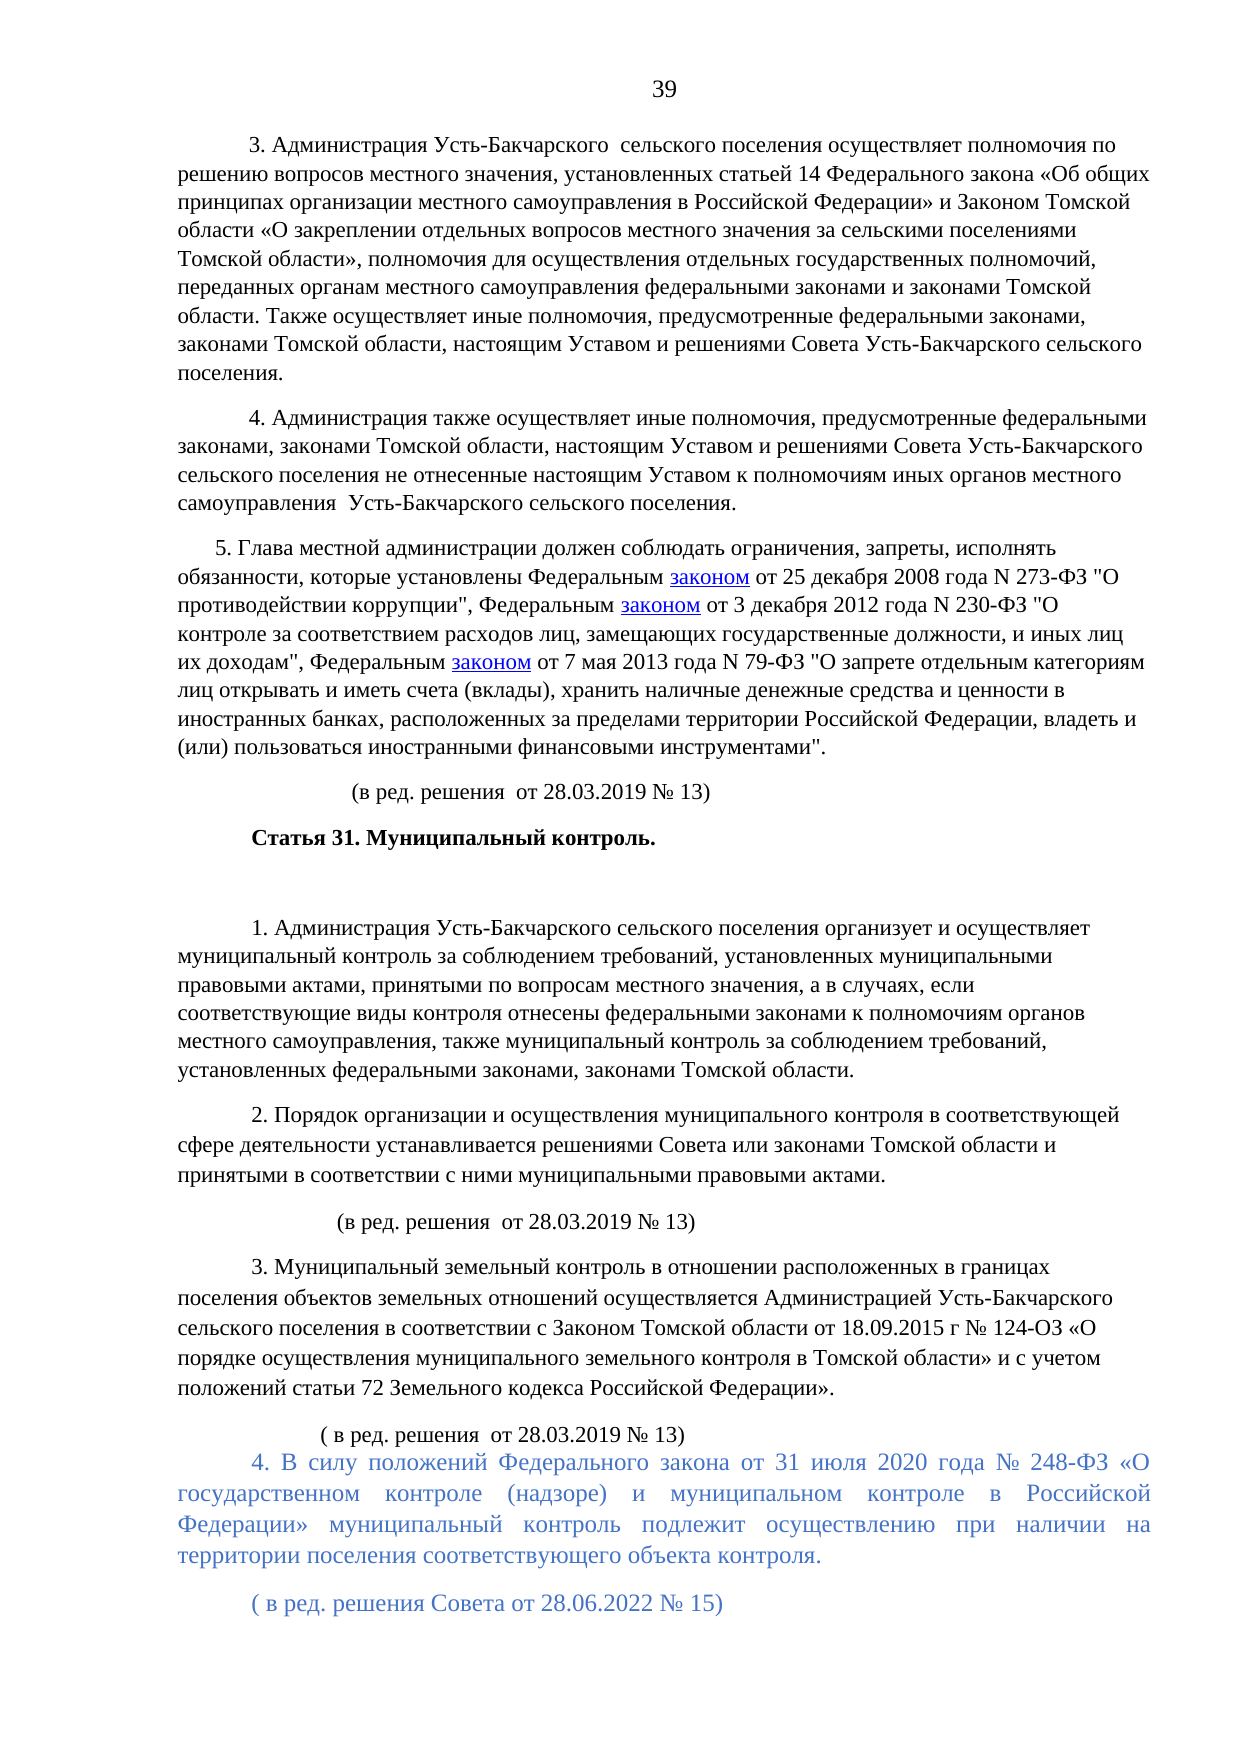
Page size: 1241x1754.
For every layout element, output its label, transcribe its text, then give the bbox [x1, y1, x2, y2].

text 3. Администрация Усть-Бакчарского сельского поселения осуществляет полномочия по решению вопросов местного значения, установленных статьей 14 Федерального закона «Об общих принципах организации местного самоуправления в Российской Федерации» и Законом Томской области «О закреплении отдельных вопросов местного значения за сельскими поселениями Томской области», полномочия для осуществления отдельных государственных полномочий, переданных органам местного самоуправления федеральными законами и законами Томской области. Также осуществляет иные полномочия, предусмотренные федеральными законами, законами Томской области, настоящим Уставом и решениями Совета Усть-Бакчарского сельского поселения. [177, 131, 1152, 385]
text (в ред. решения от 28.03.2019 № 13) [177, 778, 1152, 805]
text ( в ред. решения Совета от 28.06.2022 № 15) [177, 1588, 1152, 1617]
text 3. Муниципальный земельный контроль в отношении расположенных в границах поселения объектов земельных отношений осуществляется Администрацией Усть-Бакчарского сельского поселения в соответствии с Законом Томской области от 18.09.2015 г № 124-ОЗ «О порядке осуществления муниципального земельного контроля в Томской области» и с учетом положений статьи 72 Земельного кодекса Российской Федерации». [177, 1253, 1152, 1401]
text 4. Администрация также осуществляет иные полномочия, предусмотренные федеральными законами, законами Томской области, настоящим Уставом и решениями Совета Усть-Бакчарского сельского поселения не отнесенные настоящим Уставом к полномочиям иных органов местного самоуправления Усть-Бакчарского сельского поселения. [177, 404, 1152, 516]
text 2. Порядок организации и осуществления муниципального контроля в соответствующей сфере деятельности устанавливается решениями Совета или законами Томской области и принятыми в соответствии с ними муниципальными правовыми актами. [177, 1101, 1152, 1188]
text 1. Администрация Усть-Бакчарского сельского поселения организует и осуществляет муниципальный контроль за соблюдением требований, установленных муниципальными правовыми актами, принятыми по вопросам местного значения, а в случаях, если соответствующие виды контроля отнесены федеральными законами к полномочиям органов местного самоуправления, также муниципальный контроль за соблюдением требований, установленных федеральными законами, законами Томской области. [177, 914, 1152, 1082]
text ( в ред. решения от 28.03.2019 № 13) [177, 1421, 1152, 1447]
text Статья 31. Муниципальный контроль. [177, 823, 1152, 850]
text 5. Глава местной администрации должен соблюдать ограничения, запреты, исполнять обязанности, которые установлены Федеральным законом от 25 декабря 2008 года N 273-ФЗ "О противодействии коррупции", Федеральным законом от 3 декабря 2012 года N 230-ФЗ "О контроле за соответствием расходов лиц, замещающих государственные должности, и иных лиц их доходам", Федеральным законом от 7 мая 2013 года N 79-ФЗ "О запрете отдельным категориям лиц открывать и иметь счета (вклады), хранить наличные денежные средства и ценности в иностранных банках, расположенных за пределами территории Российской Федерации, владеть и (или) пользоваться иностранными финансовыми инструментами". [177, 534, 1152, 760]
text 4. В силу положений Федерального закона от 31 июля 2020 года № 248-ФЗ «О государственном контроле (надзоре) и муниципальном контроле в Российской Федерации» муниципальный контроль подлежит осуществлению при наличии на территории поселения соответствующего объекта контроля. [177, 1447, 1152, 1569]
text (в ред. решения от 28.03.2019 № 13) [177, 1208, 1152, 1235]
